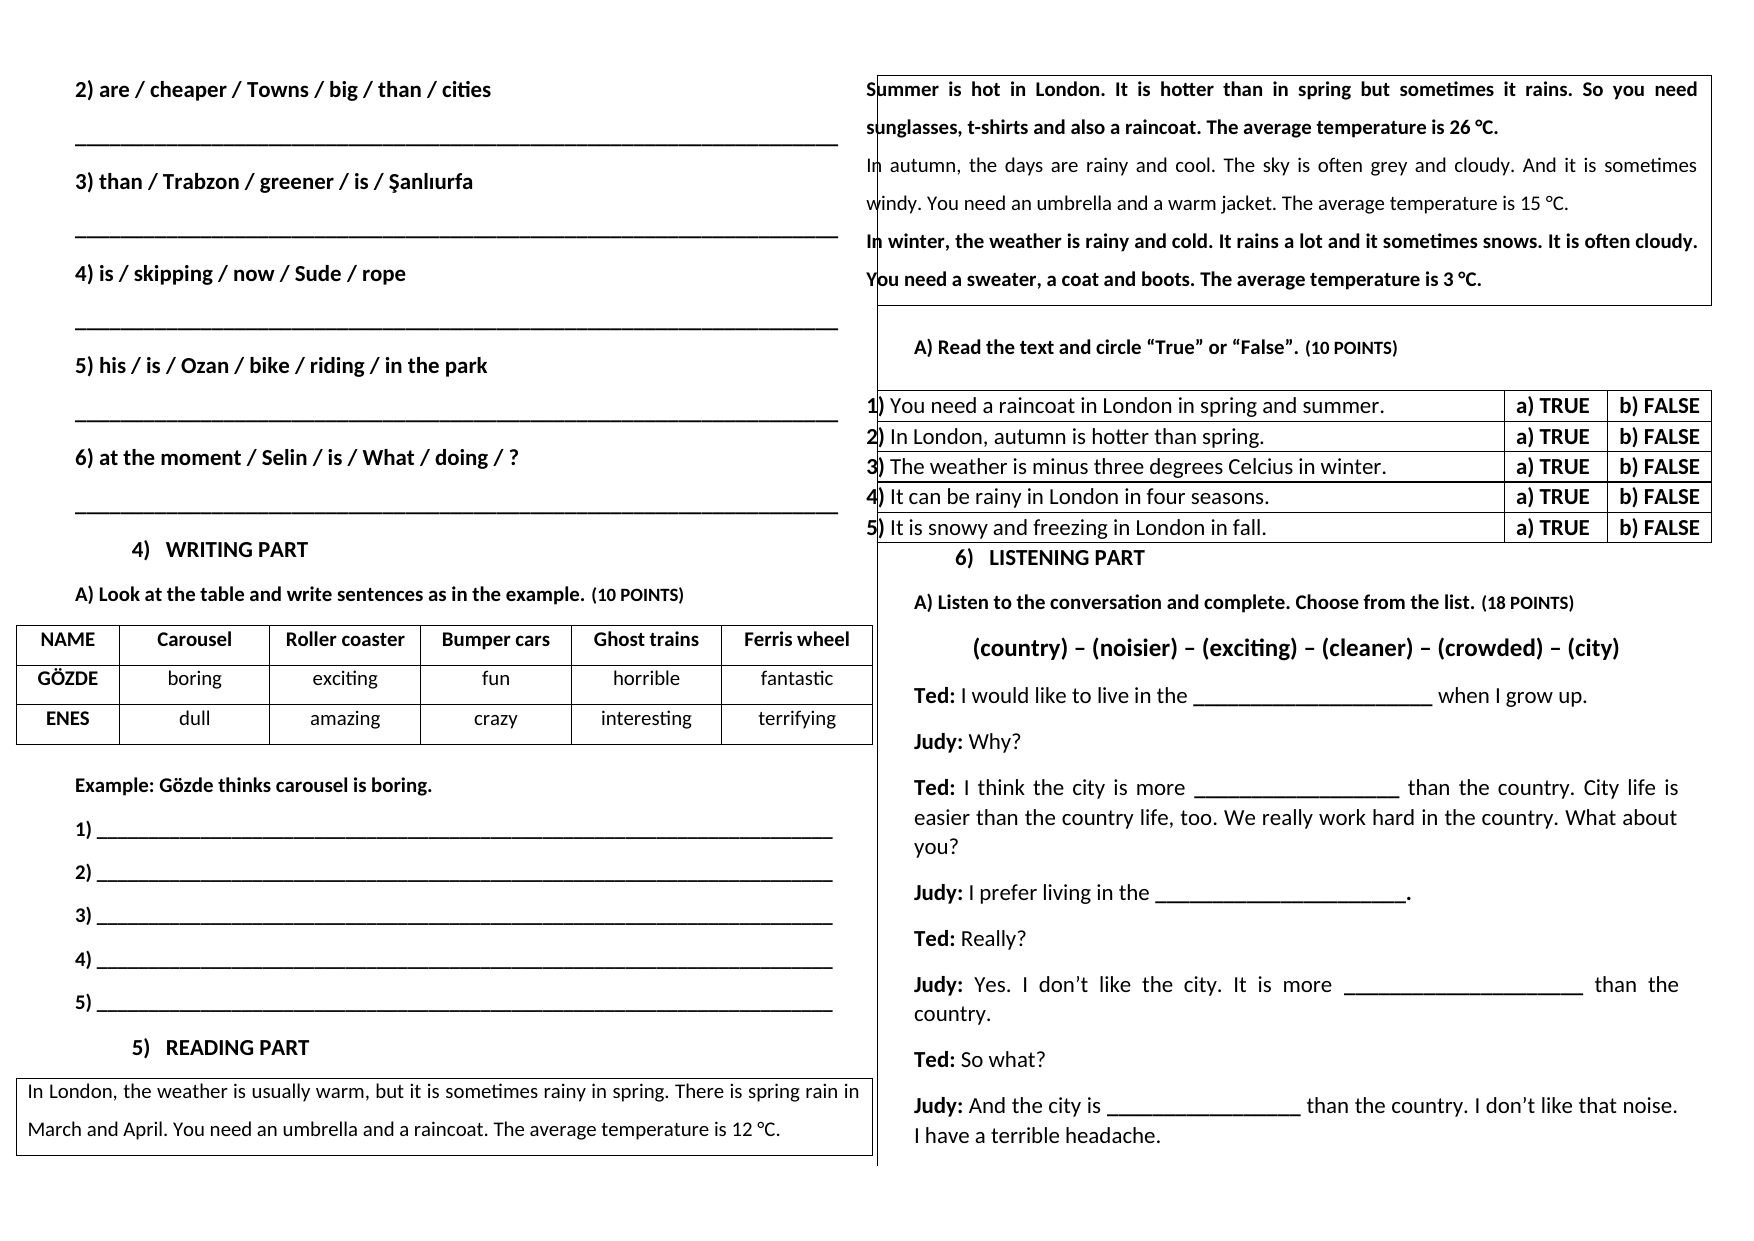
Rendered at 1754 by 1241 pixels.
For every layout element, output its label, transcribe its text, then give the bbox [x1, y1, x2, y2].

table_cell GÖZDE [17, 666, 119, 704]
table_cell 4) It can be rainy in London in four seasons. [878, 483, 1504, 512]
text 6) at the moment / Selin / is / What / doing / ? [75, 443, 840, 471]
table_cell exciting [270, 666, 420, 704]
text Judy: And the city is _________________ than the country. I don’t like that noise. I have a terrible headache. [914, 1092, 1679, 1149]
text A) Look at the table and write sentences as in the example. (10 POINTS) [75, 581, 840, 607]
table_header Ferris wheel [722, 626, 872, 664]
text 4) is / skipping / now / Sude / rope [75, 259, 840, 287]
text ___________________________________________________________________ [75, 489, 840, 517]
text 6) LISTENING PART [914, 543, 1679, 571]
table_cell fantastic [722, 666, 872, 704]
table_header Roller coaster [270, 626, 420, 664]
text 5) READING PART [75, 1033, 840, 1061]
table_header b) FALSE [1608, 391, 1711, 421]
text 4) WRITING PART [75, 535, 840, 563]
table_cell fun [421, 666, 571, 704]
table_cell terrifying [722, 705, 872, 744]
text Ted: I think the city is more __________________ than the country. City life is easier than the country life, too. We really work hard in the country. What about you? [914, 773, 1679, 860]
table_cell crazy [421, 705, 571, 744]
text ___________________________________________________________________ [75, 397, 840, 425]
text 3) _______________________________________________________________________ [75, 903, 840, 928]
table_header Bumper cars [421, 626, 571, 664]
table_header 1) You need a raincoat in London in spring and summer. [878, 391, 1504, 421]
text Judy: Why? [914, 727, 1679, 755]
table_header a) TRUE [1505, 391, 1607, 421]
text A) Read the text and circle “True” or “False”. (10 POINTS) [914, 334, 1679, 360]
table_cell a) TRUE [1505, 452, 1607, 481]
table_cell a) TRUE [1505, 513, 1607, 542]
table_cell 5) It is snowy and freezing in London in fall. [878, 513, 1504, 542]
text 5) _______________________________________________________________________ [75, 989, 840, 1015]
table_header Carousel [120, 626, 269, 664]
text (country) – (noisier) – (exciting) – (cleaner) – (crowded) – (city) [914, 632, 1679, 663]
text ___________________________________________________________________ [75, 121, 840, 149]
table_cell 3) The weather is minus three degrees Celcius in winter. [878, 452, 1504, 481]
table_cell b) FALSE [1608, 513, 1711, 542]
text 1) _______________________________________________________________________ [75, 816, 840, 841]
text 2) are / cheaper / Towns / big / than / cities [75, 75, 840, 103]
table_header Ghost trains [572, 626, 721, 664]
table_header In London, the weather is usually warm, but it is sometimes rainy in spring. There is spring rain in March and April. You need an umbrella and a raincoat. The average temperature is 12 °C. Summer is hot in London. It is hotter than in spring but sometimes it rains. So you need sunglasses, t-shirts and also a raincoat. The average temperature is 26 °C. In autumn, the days are rainy and cool. The sky is often grey and cloudy. And it is sometimes windy. You need an umbrella and a warm jacket. The average temperature is 15 °C. In winter, the weather is rainy and cold. It rains a lot and it sometimes snows. It is often cloudy. You need a sweater, a coat and boots. The average temperature is 3 °C. [17, 1079, 872, 1155]
text 2) _______________________________________________________________________ [75, 859, 840, 885]
text Ted: So what? [914, 1046, 1679, 1073]
text Ted: I would like to live in the _____________________ when I grow up. [914, 681, 1679, 709]
text Judy: I prefer living in the ______________________. [914, 878, 1679, 906]
table_cell ENES [17, 705, 119, 744]
text Ted: Really? [914, 924, 1679, 952]
text Example: Gözde thinks carousel is boring. [75, 773, 840, 798]
text A) Listen to the conversation and complete. Choose from the list. (18 POINTS) [914, 589, 1679, 614]
text 4) _______________________________________________________________________ [75, 946, 840, 971]
text ___________________________________________________________________ [75, 305, 840, 333]
table_cell a) TRUE [1505, 422, 1607, 451]
table_cell horrible [572, 666, 721, 704]
text Judy: Yes. I don’t like the city. It is more _____________________ than the country. [914, 970, 1679, 1027]
table_cell b) FALSE [1608, 483, 1711, 512]
text 5) his / is / Ozan / bike / riding / in the park [75, 351, 840, 379]
text ___________________________________________________________________ [75, 213, 840, 241]
table_cell dull [120, 705, 269, 744]
table_header In London, the weather is usually warm, but it is sometimes rainy in spring. There is spring rain in March and April. You need an umbrella and a raincoat. The average temperature is 12 °C. Summer is hot in London. It is hotter than in spring but sometimes it rains. So you need sunglasses, t-shirts and also a raincoat. The average temperature is 26 °C. In autumn, the days are rainy and cool. The sky is often grey and cloudy. And it is sometimes windy. You need an umbrella and a warm jacket. The average temperature is 15 °C. In winter, the weather is rainy and cold. It rains a lot and it sometimes snows. It is often cloudy. You need a sweater, a coat and boots. The average temperature is 3 °C. [878, 76, 1711, 305]
table_cell a) TRUE [1505, 483, 1607, 512]
table_cell 2) In London, autumn is hotter than spring. [878, 422, 1504, 451]
table_cell b) FALSE [1608, 452, 1711, 481]
table_cell amazing [270, 705, 420, 744]
text 3) than / Trabzon / greener / is / Şanlıurfa [75, 167, 840, 195]
table_cell boring [120, 666, 269, 704]
table_cell b) FALSE [1608, 422, 1711, 451]
table_header NAME [17, 626, 119, 664]
table_cell interesting [572, 705, 721, 744]
